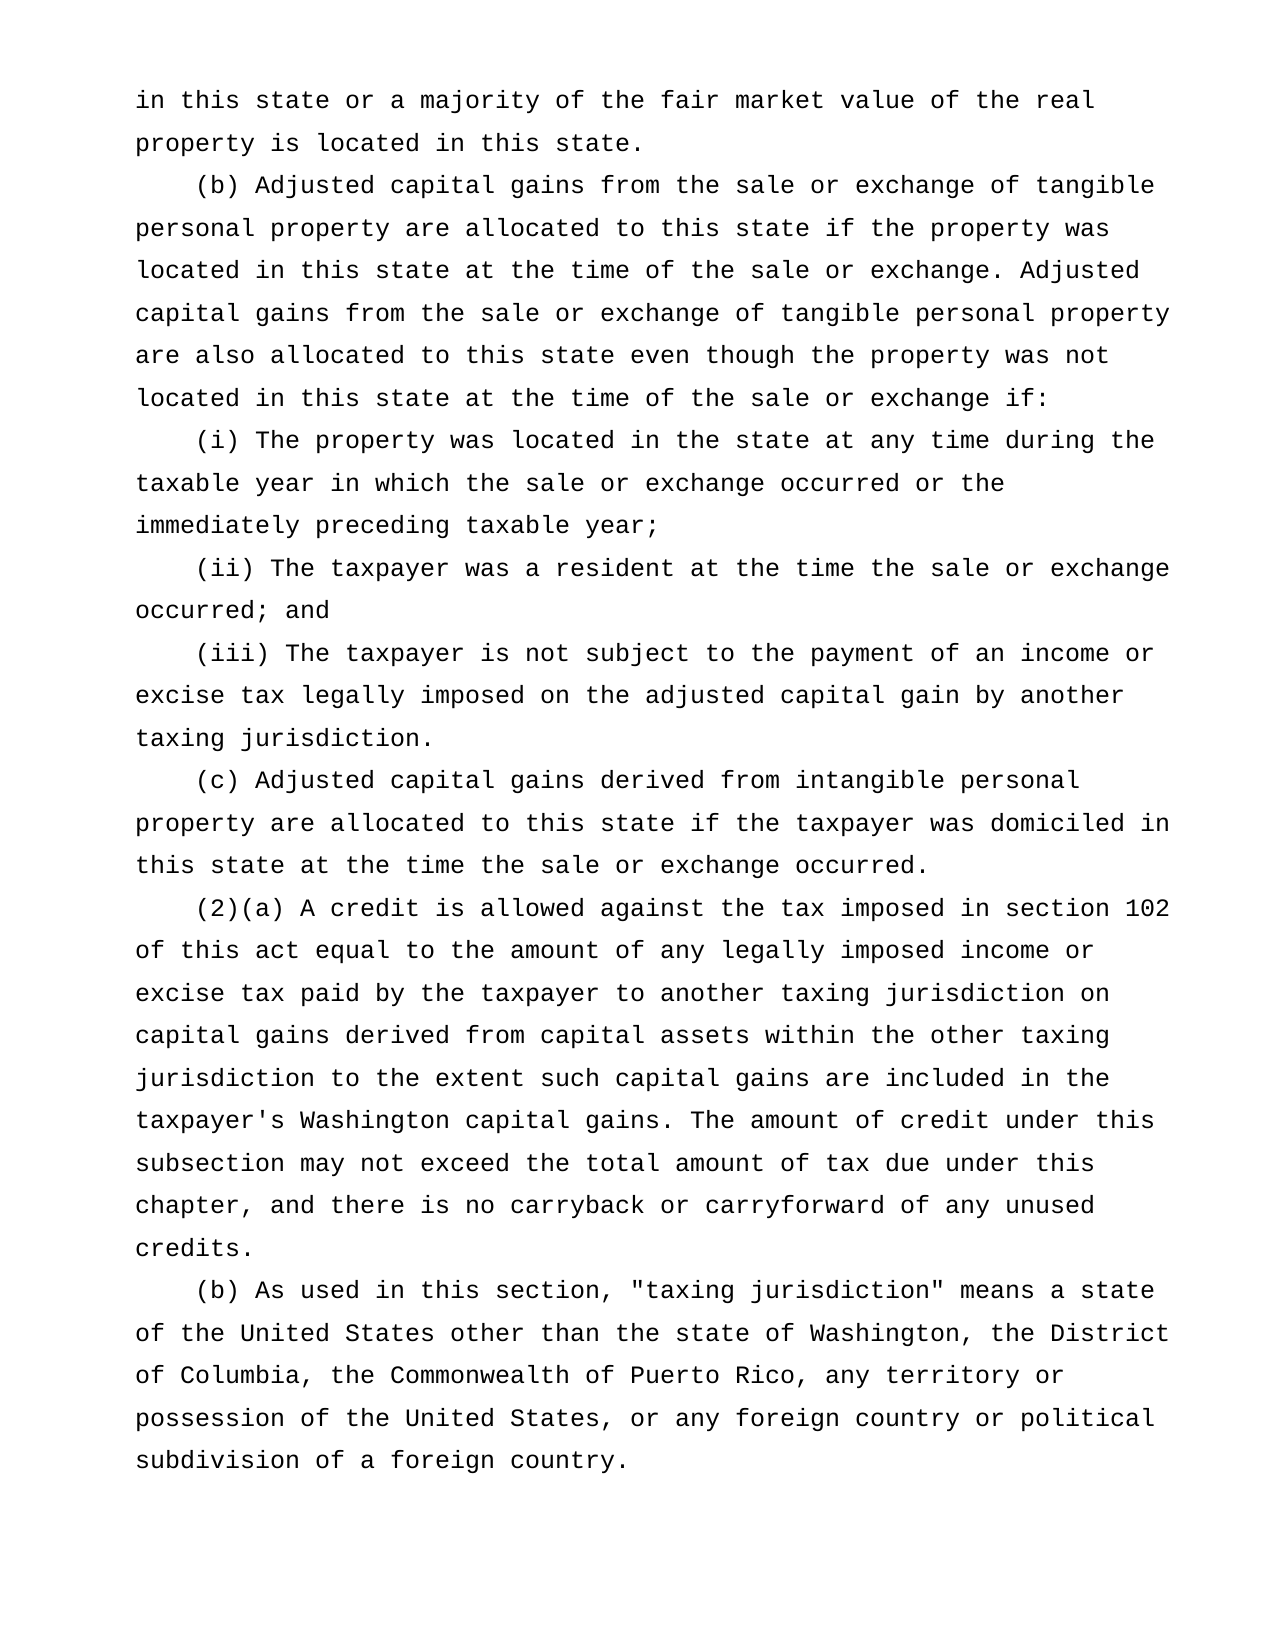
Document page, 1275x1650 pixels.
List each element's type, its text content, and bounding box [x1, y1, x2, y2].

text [135, 75, 1170, 160]
text (iii) The taxpayer is not subject to the payment of an income or excise tax legally imposed on the adjusted capital gain by another taxing jurisdiction. [135, 627, 1170, 755]
text (c) Adjusted capital gains derived from intangible personal property are allocated to this state if the taxpayer was domiciled in this state at the time the sale or exchange occurred. [135, 755, 1170, 882]
text (b) As used in this section, "taxing jurisdiction" means a state of the United States other than the state of Washington, the District of Columbia, the Commonwealth of Puerto Rico, any territory or possession of the United States, or any foreign country or political subdivision of a foreign country. [135, 1265, 1170, 1477]
text (ii) The taxpayer was a resident at the time the sale or exchange occurred; and [135, 542, 1170, 627]
text (2)(a) A credit is allowed against the tax imposed in section 102 of this act equal to the amount of any legally imposed income or excise tax paid by the taxpayer to another taxing jurisdiction on capital gains derived from capital assets within the other taxing jurisdiction to the extent such capital gains are included in the taxpayer's Washington capital gains. The amount of credit under this subsection may not exceed the total amount of tax due under this chapter, and there is no carryback or carryforward of any unused credits. [135, 882, 1170, 1265]
text (b) Adjusted capital gains from the sale or exchange of tangible personal property are allocated to this state if the property was located in this state at the time of the sale or exchange. Adjusted capital gains from the sale or exchange of tangible personal property are also allocated to this state even though the property was not located in this state at the time of the sale or exchange if: [135, 160, 1170, 415]
text (i) The property was located in the state at any time during the taxable year in which the sale or exchange occurred or the immediately preceding taxable year; [135, 415, 1170, 542]
